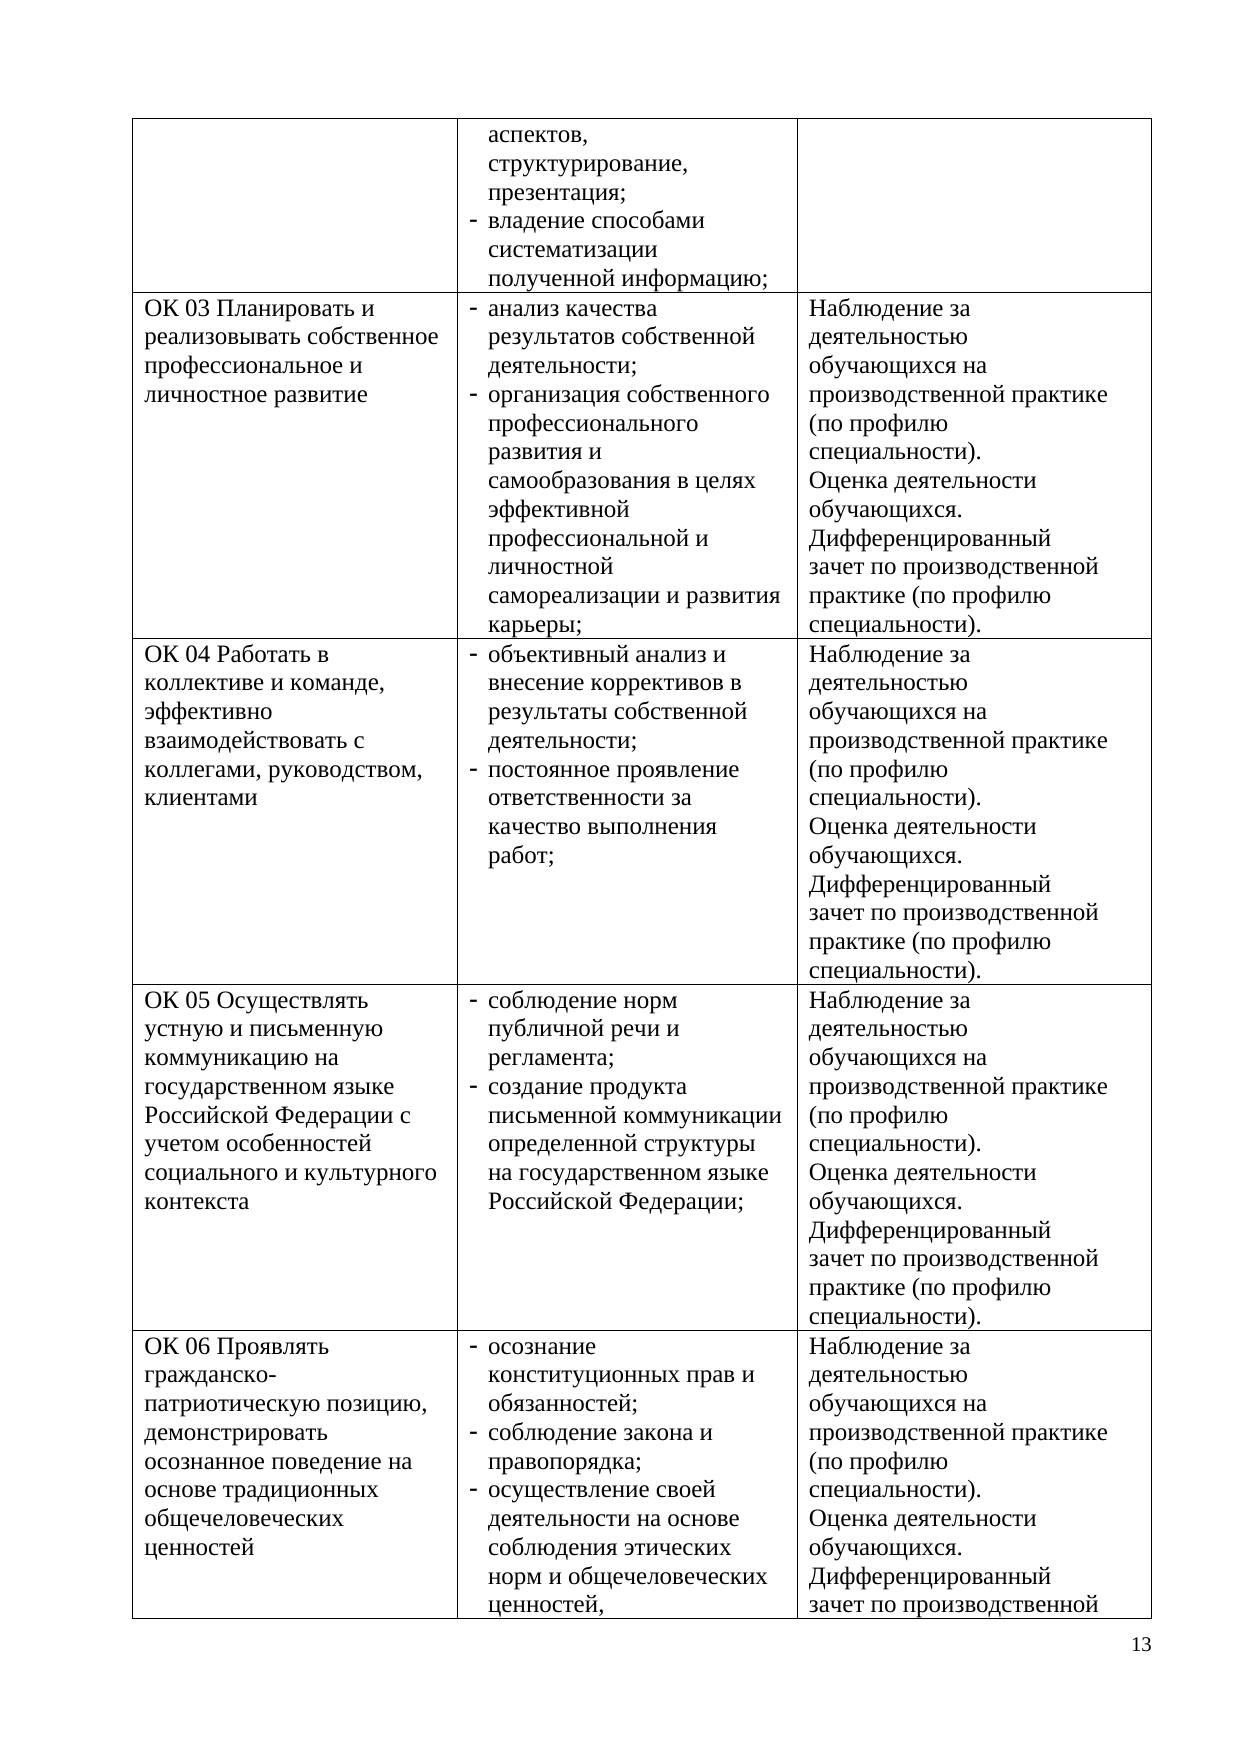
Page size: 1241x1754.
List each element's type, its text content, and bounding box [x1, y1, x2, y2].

table_cell анализ качества результатов собственной деятельности; организация собственного профессионального развития и самообразования в целях эффективной профессиональной и личностной самореализации и развития карьеры; [458, 293, 797, 638]
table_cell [798, 1331, 1151, 1618]
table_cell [458, 1331, 797, 1618]
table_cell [458, 119, 797, 292]
table_cell ОК 05 Осуществлять устную и письменную коммуникацию на государственном языке Российской Федерации с учетом особенностей социального и культурного контекста [133, 985, 457, 1330]
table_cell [798, 119, 1151, 292]
table_cell объективный анализ и внесение коррективов в результаты собственной деятельности; постоянное проявление ответственности за качество выполнения работ; [458, 639, 797, 984]
table_cell ОК 04 Работать в коллективе и команде, эффективно взаимодействовать с коллегами, руководством, клиентами [133, 639, 457, 984]
table_cell ОК 03 Планировать и реализовывать собственное профессиональное и личностное развитие [133, 293, 457, 638]
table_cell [133, 1331, 457, 1618]
table_cell соблюдение норм публичной речи и регламента; создание продукта письменной коммуникации определенной структуры на государственном языке Российской Федерации; [458, 985, 797, 1330]
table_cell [133, 119, 457, 292]
